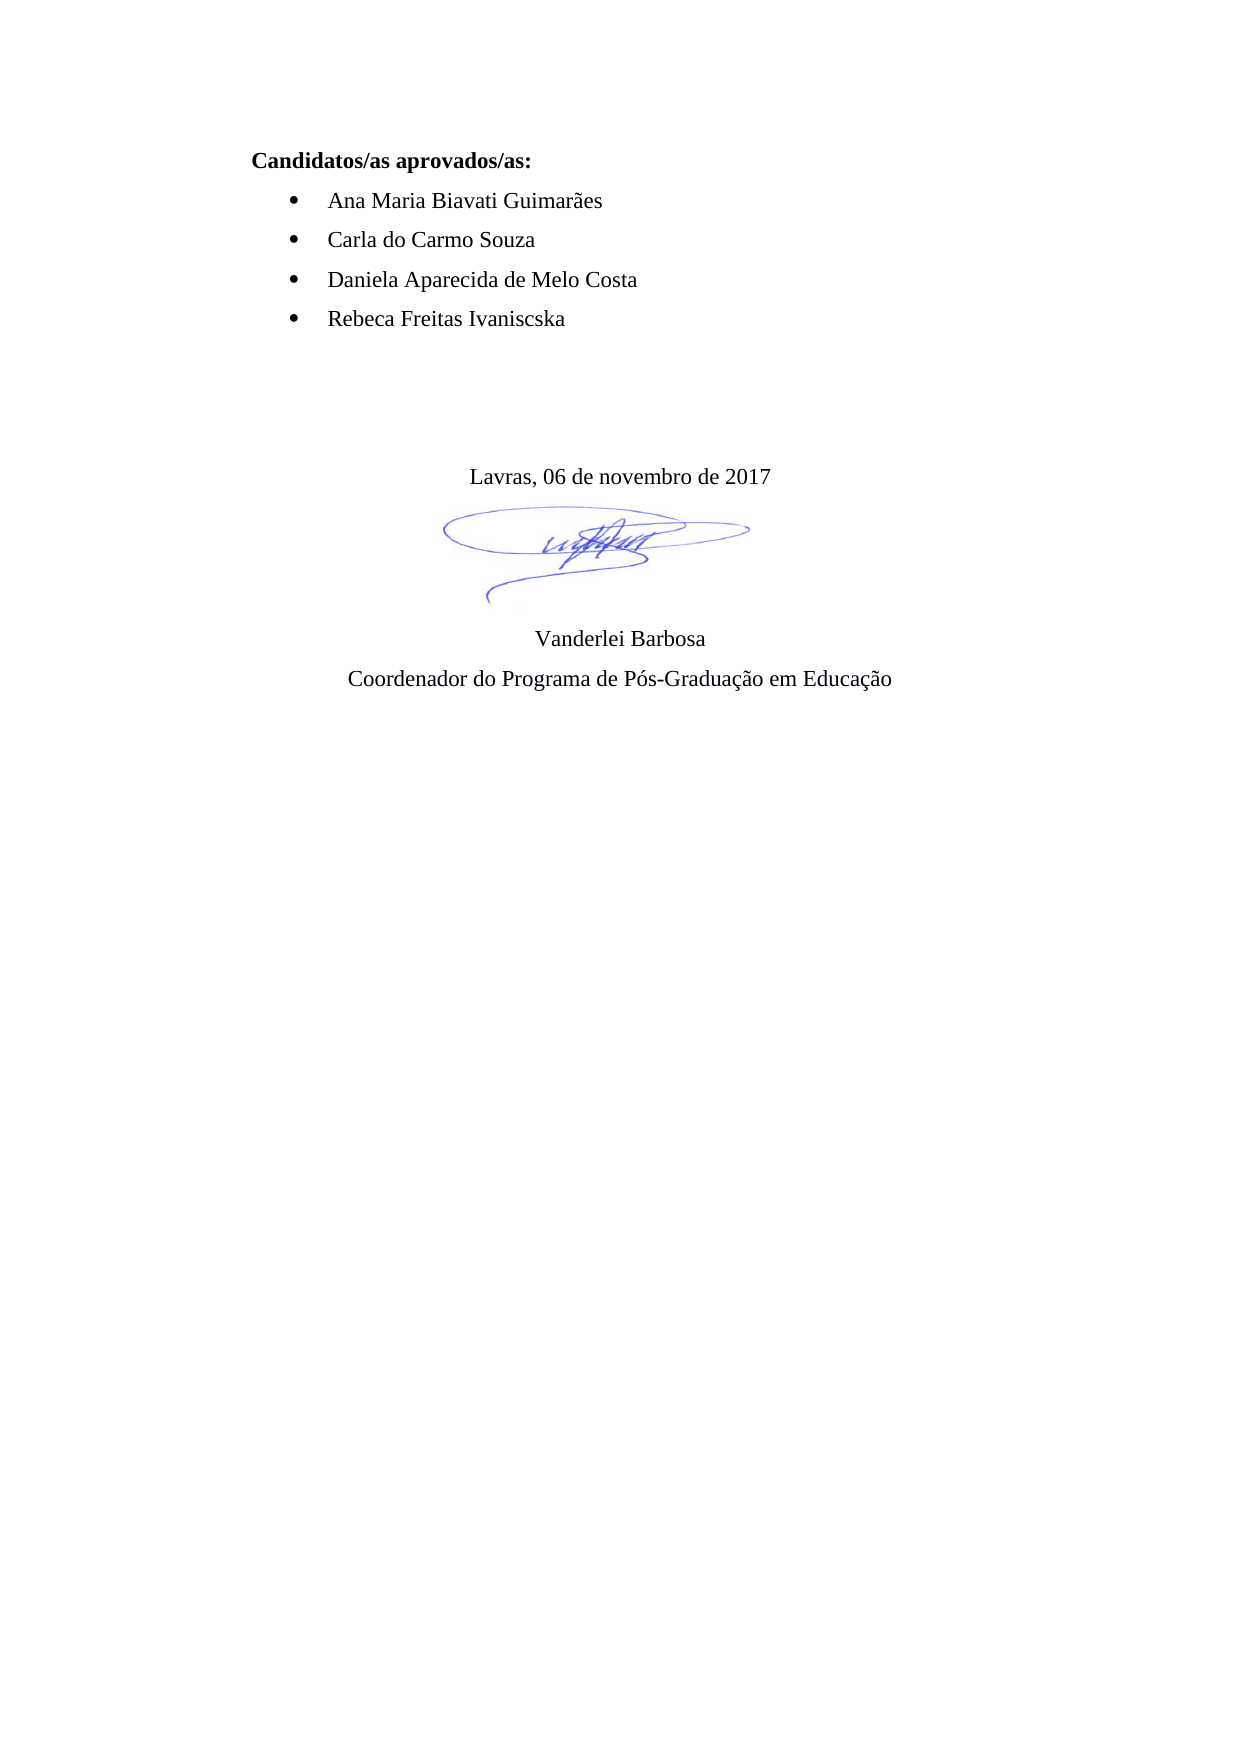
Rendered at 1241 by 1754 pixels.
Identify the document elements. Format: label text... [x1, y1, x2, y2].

text Coordenador do Programa de Pós-Graduação em Educação [177, 665, 1063, 691]
text Candidatos/as aprovados/as: [215, 148, 1063, 174]
list Rebeca Freitas Ivaniscska [290, 306, 1063, 332]
list Ana Maria Biavati Guimarães [290, 187, 1063, 213]
list Daniela Aparecida de Melo Costa [290, 266, 1063, 292]
text Lavras, 06 de novembro de 2017 [177, 463, 1063, 490]
list Carla do Carmo Souza [290, 227, 1063, 253]
text Vanderlei Barbosa [177, 625, 1063, 652]
